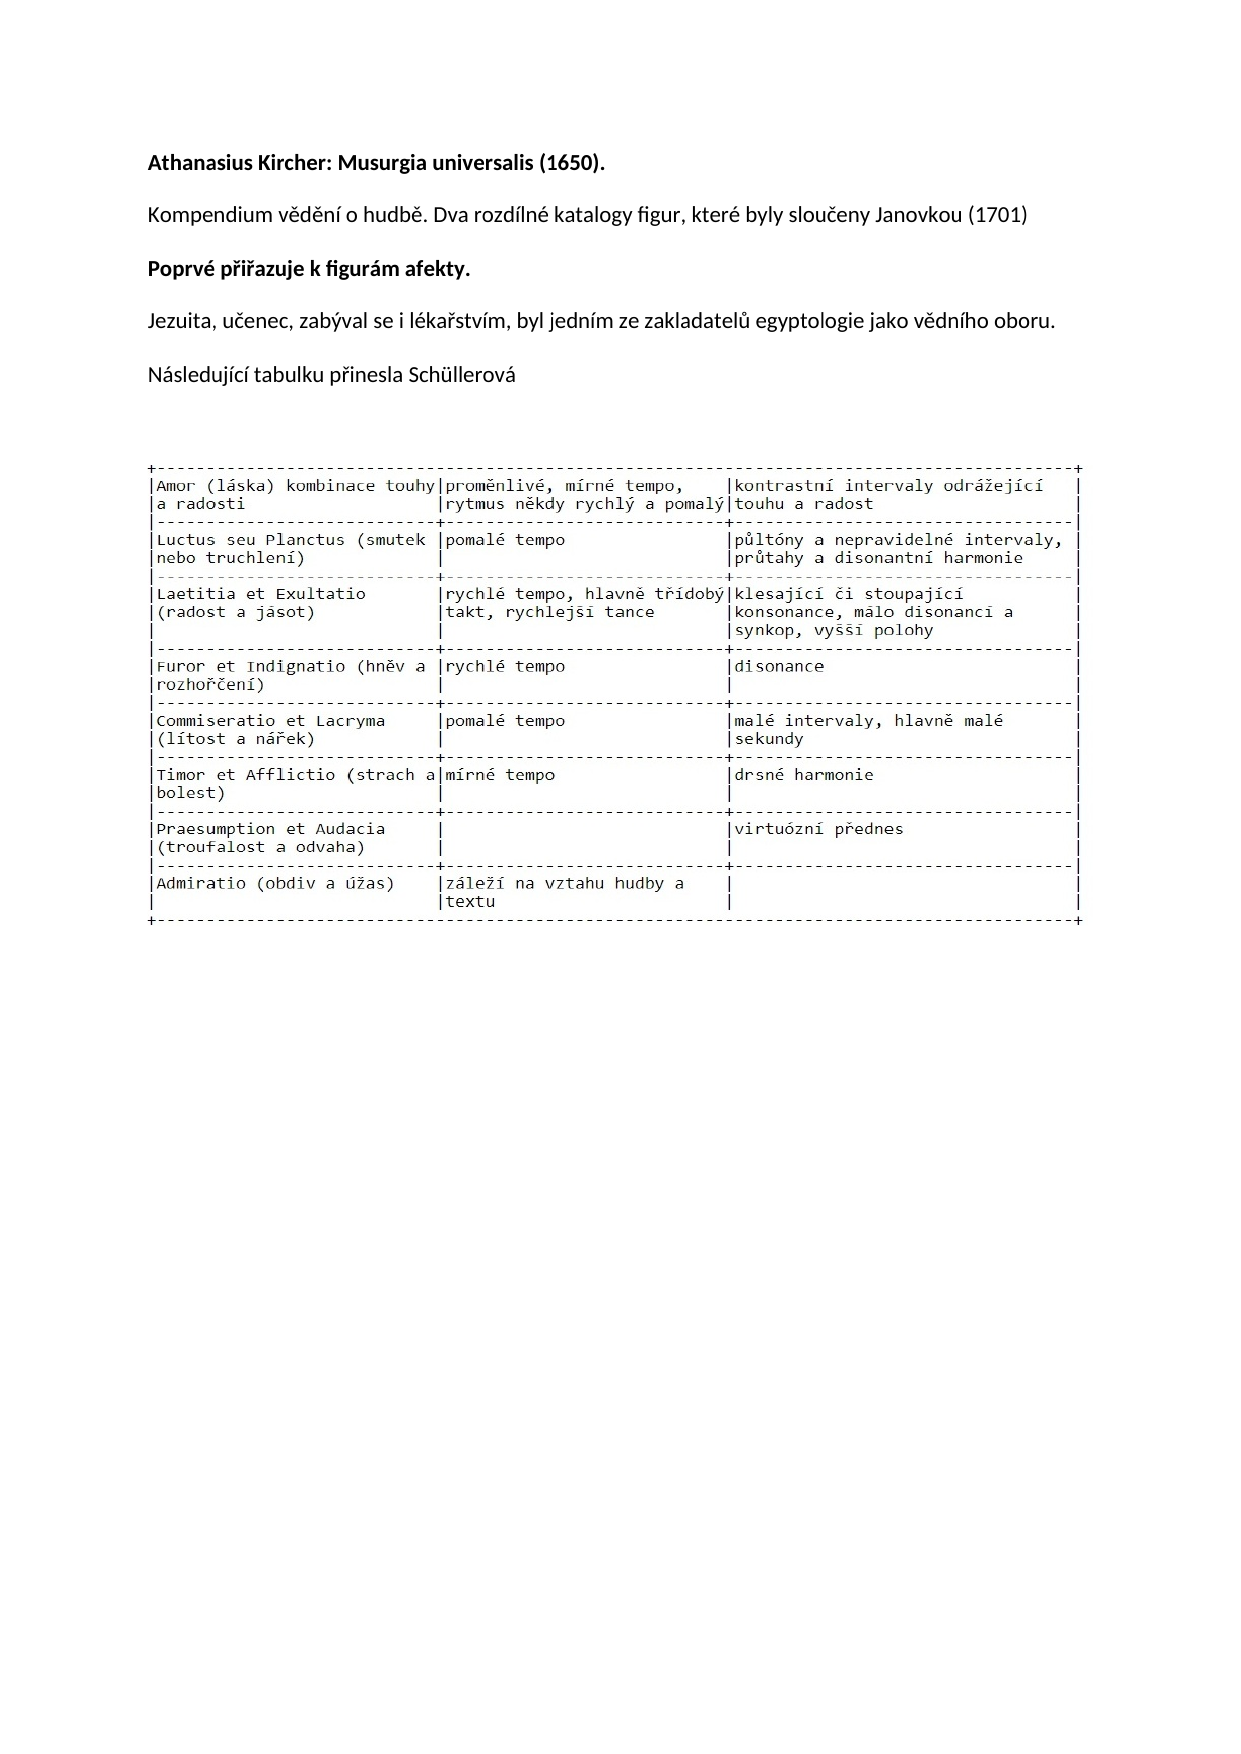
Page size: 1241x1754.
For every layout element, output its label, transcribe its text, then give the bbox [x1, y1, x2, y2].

text Athanasius Kircher: Musurgia universalis (1650). [148, 148, 1093, 176]
text Jezuita, učenec, zabýval se i lékařstvím, byl jedním ze zakladatelů egyptologie jako vědního oboru. [148, 307, 1093, 335]
text Následující tabulku přinesla Schüllerová [148, 360, 1093, 388]
picture [147, 465, 1093, 926]
text Kompendium vědění o hudbě. Dva rozdílné katalogy figur, které byly sloučeny Janovkou (1701) [148, 201, 1093, 229]
text Poprvé přiřazuje k figurám afekty. [148, 254, 1093, 282]
